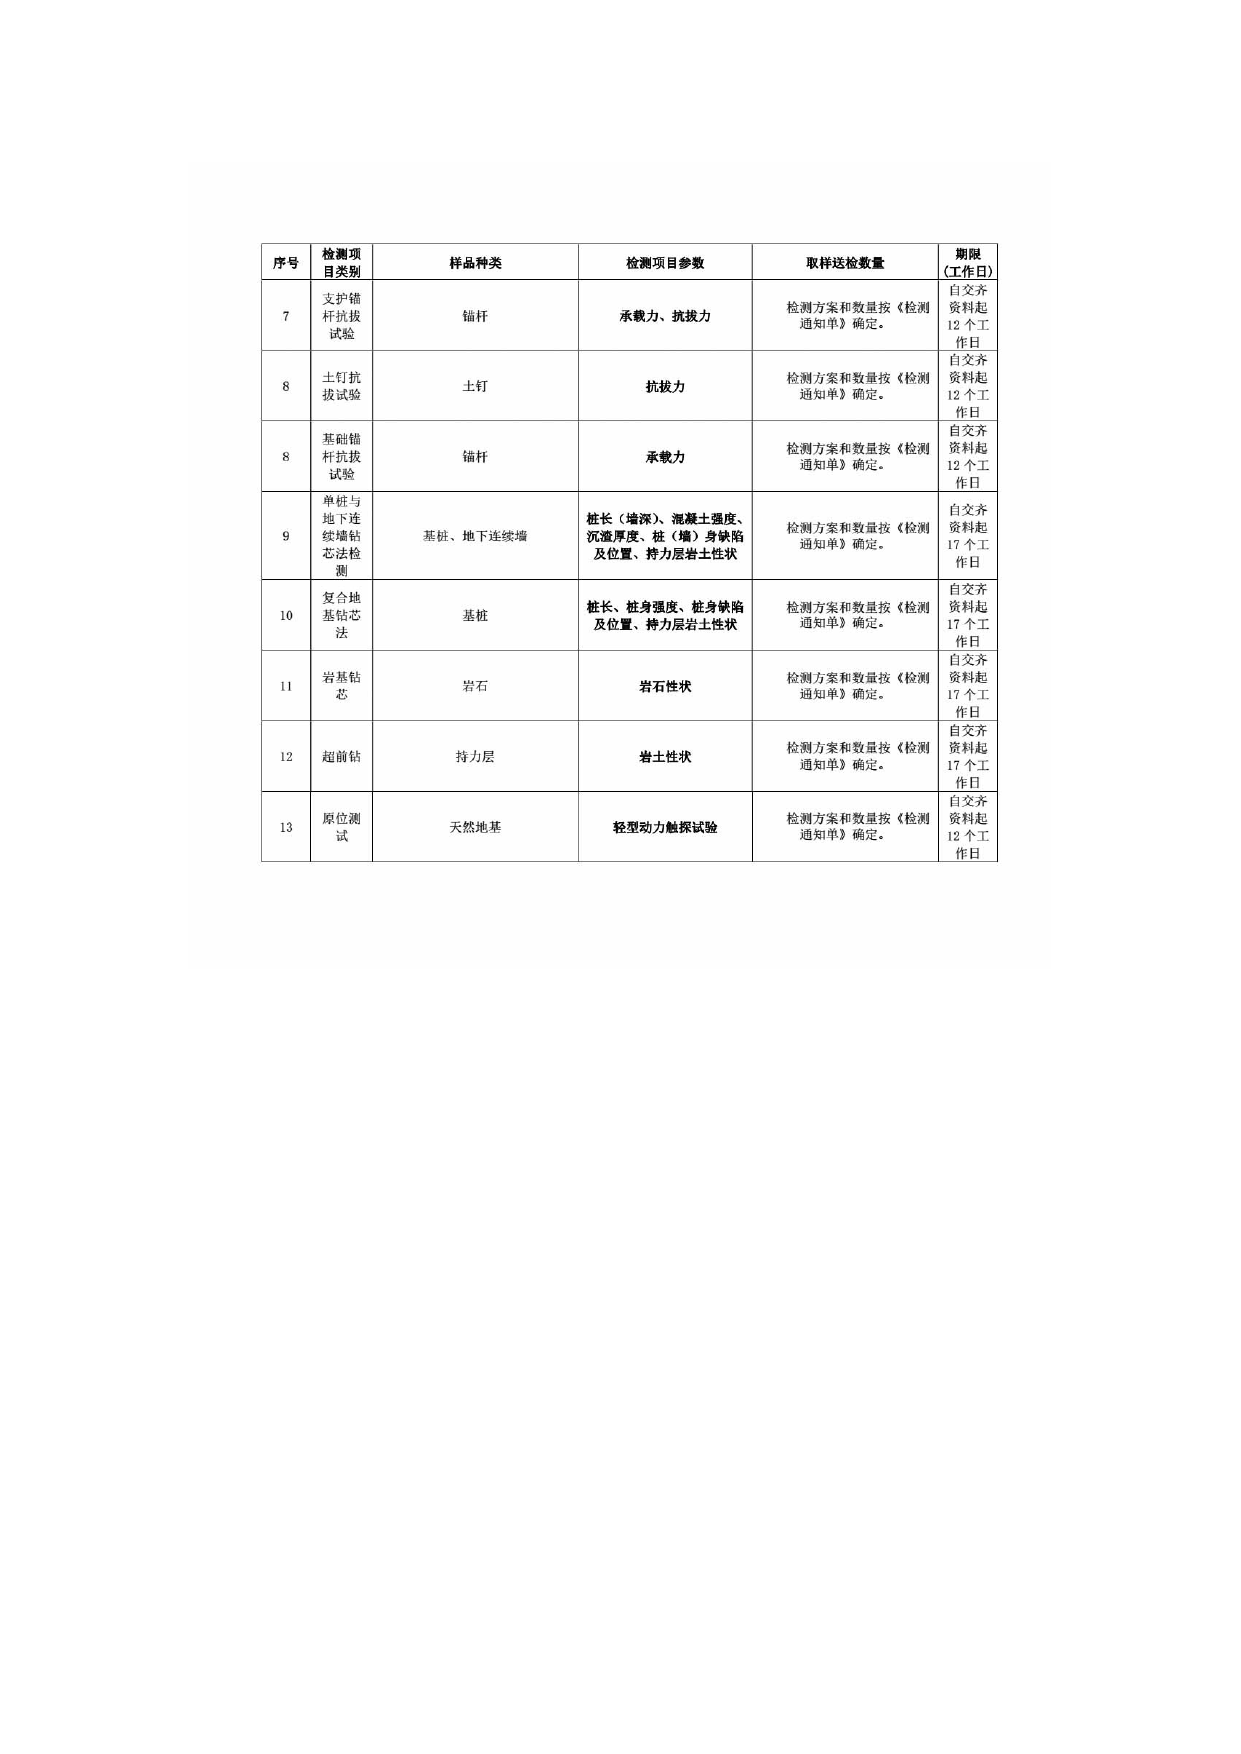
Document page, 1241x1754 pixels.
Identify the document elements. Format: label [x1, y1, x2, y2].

picture [187, 162, 1052, 969]
